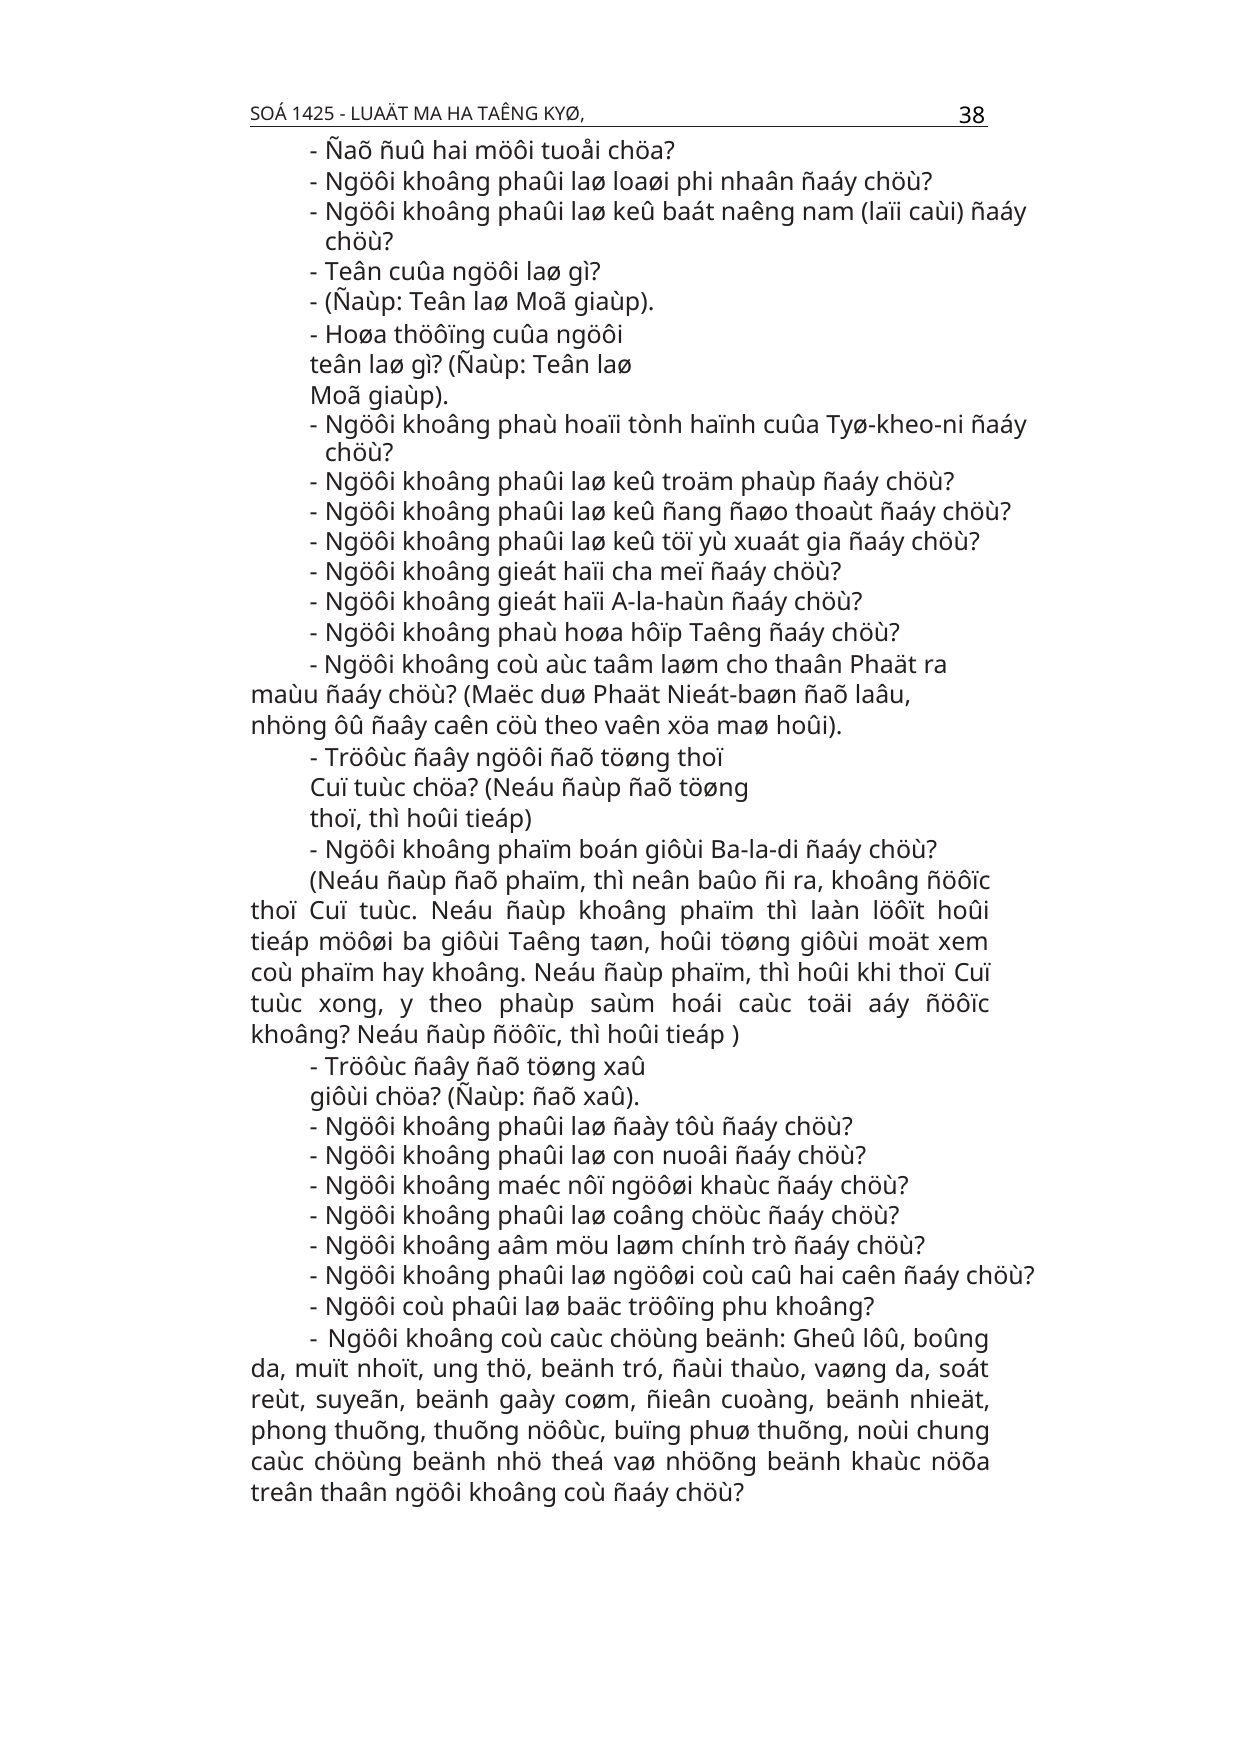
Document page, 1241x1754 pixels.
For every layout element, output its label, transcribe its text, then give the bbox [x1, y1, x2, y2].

list Ñaõ ñuû hai möôi tuoåi chöa? [309, 134, 1065, 166]
list Ngöôi khoâng phaûi laø keû töï yù xuaát gia ñaáy chöù? [309, 527, 1065, 557]
list Ngöôi khoâng coù aùc taâm laøm cho thaân Phaät ra maùu ñaáy chöù? (Maëc duø Phaät Nieát-baøn ñaõ laâu, nhöng ôû ñaây caên cöù theo vaên xöa maø hoûi). [250, 649, 988, 742]
list Ngöôi khoâng phaûi laø ngöôøi coù caû hai caên ñaáy chöù? [309, 1260, 1065, 1290]
list Ngöôi khoâng phaûi laø coâng chöùc ñaáy chöù? [309, 1200, 1065, 1230]
list Ngöôi khoâng phaûi laø keû troäm phaùp ñaáy chöù? [309, 467, 1065, 497]
list Ngöôi khoâng phaù hoaïi tònh haïnh cuûa Tyø-kheo-ni ñaáy chöù? [309, 411, 1065, 467]
list Ngöôi khoâng phaûi laø ñaày tôù ñaáy chöù? [309, 1113, 1065, 1141]
list Ngöôi khoâng coù caùc chöùng beänh: Gheû lôû, boûng da, muït nhoït, ung thö, beänh tró, ñaùi thaùo, vaøng da, soát reùt, suyeãn, beänh gaày coøm, ñieân cuoàng, beänh nhieät, phong thuõng, thuõng nöôùc, buïng phuø thuõng, noùi chung caùc chöùng beänh nhö theá vaø nhöõng beänh khaùc nöõa treân thaân ngöôi khoâng coù ñaáy chöù? [250, 1322, 990, 1509]
list Tröôùc ñaây ngöôi ñaõ töøng thoï Cuï tuùc chöa? (Neáu ñaùp ñaõ töøng thoï, thì hoûi tieáp) [309, 742, 762, 835]
list Ngöôi khoâng maéc nôï ngöôøi khaùc ñaáy chöù? [309, 1170, 1065, 1200]
list Hoøa thöôïng cuûa ngöôi teân laø gì? (Ñaùp: Teân laø Moã giaùp). [309, 318, 658, 411]
list Ngöôi khoâng gieát haïi cha meï ñaáy chöù? [309, 557, 1065, 587]
text (Neáu ñaùp ñaõ phaïm, thì neân baûo ñi ra, khoâng ñöôïc thoï Cuï tuùc. Neáu ñaùp khoâng phaïm thì laàn löôït hoûi tieáp möôøi ba giôùi Taêng taøn, hoûi töøng giôùi moät xem coù phaïm hay khoâng. Neáu ñaùp phaïm, thì hoûi khi thoï Cuï tuùc xong, y theo phaùp saùm hoái caùc toäi aáy ñöôïc khoâng? Neáu ñaùp ñöôïc, thì hoûi tieáp ) [250, 865, 990, 1051]
list Ngöôi khoâng phaù hoøa hôïp Taêng ñaáy chöù? [309, 617, 1065, 647]
list (Ñaùp: Teân laø Moã giaùp). [309, 286, 1065, 317]
list Ngöôi khoâng aâm möu laøm chính trò ñaáy chöù? [309, 1230, 1065, 1260]
list Tröôùc ñaây ñaõ töøng xaû giôùi chöa? (Ñaùp: ñaõ xaû). [309, 1051, 662, 1113]
list Ngöôi khoâng phaûi laø keû baát naêng nam (laïi caùi) ñaáy chöù? [309, 196, 1065, 256]
list Ngöôi coù phaûi laø baäc tröôïng phu khoâng? [309, 1290, 1065, 1321]
list Ngöôi khoâng phaïm boán giôùi Ba-la-di ñaáy chöù? [309, 835, 1065, 864]
list Ngöôi khoâng phaûi laø keû ñang ñaøo thoaùt ñaáy chöù? [309, 497, 1065, 527]
list Ngöôi khoâng gieát haïi A-la-haùn ñaáy chöù? [309, 587, 1065, 617]
list Ngöôi khoâng phaûi laø con nuoâi ñaáy chöù? [309, 1141, 1065, 1170]
list Teân cuûa ngöôi laø gì? [309, 256, 1065, 286]
list Ngöôi khoâng phaûi laø loaøi phi nhaân ñaáy chöù? [309, 166, 1065, 196]
